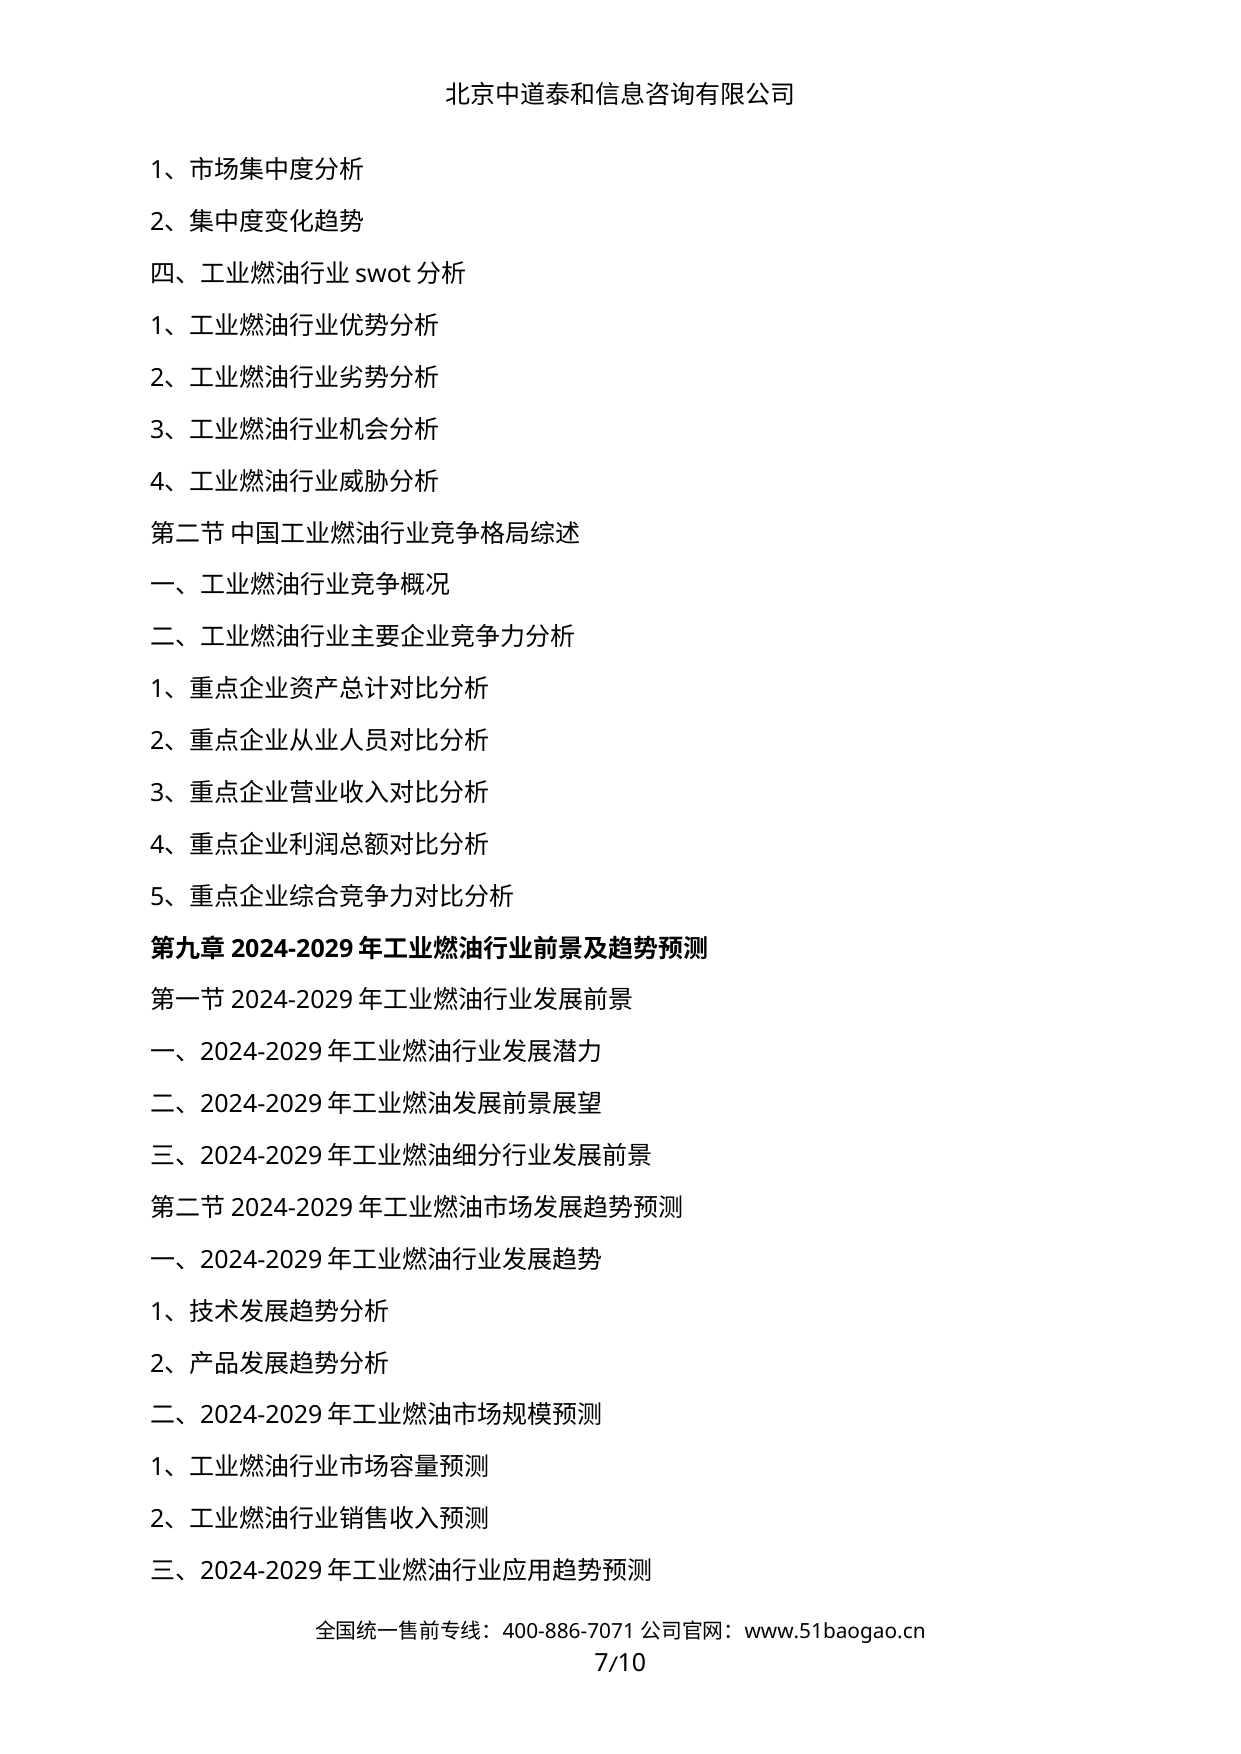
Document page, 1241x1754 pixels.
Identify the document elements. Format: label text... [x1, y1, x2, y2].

text 4、工业燃油行业威胁分析 [150, 461, 1090, 497]
text 一、工业燃油行业竞争概况 [150, 565, 1090, 601]
text 2、集中度变化趋势 [150, 202, 1090, 238]
text 第九章 2024-2029年工业燃油行业前景及趋势预测 [150, 928, 1090, 964]
text 二、2024-2029年工业燃油发展前景展望 [150, 1084, 1090, 1120]
text 第一节 2024-2029年工业燃油行业发展前景 [150, 980, 1090, 1016]
text 2、重点企业从业人员对比分析 [150, 721, 1090, 757]
text 3、重点企业营业收入对比分析 [150, 772, 1090, 809]
text 1、工业燃油行业优势分析 [150, 306, 1090, 342]
text 二、工业燃油行业主要企业竞争力分析 [150, 617, 1090, 653]
text 三、2024-2029年工业燃油行业应用趋势预测 [150, 1551, 1090, 1587]
text 第二节 中国工业燃油行业竞争格局综述 [150, 513, 1090, 549]
text 2、工业燃油行业销售收入预测 [150, 1499, 1090, 1535]
text 1、市场集中度分析 [150, 150, 1090, 186]
text 2、工业燃油行业劣势分析 [150, 357, 1090, 394]
text 4、重点企业利润总额对比分析 [150, 824, 1090, 861]
text 一、2024-2029年工业燃油行业发展潜力 [150, 1032, 1090, 1068]
text 1、技术发展趋势分析 [150, 1291, 1090, 1327]
text 2、产品发展趋势分析 [150, 1343, 1090, 1379]
text 3、工业燃油行业机会分析 [150, 409, 1090, 446]
text 1、工业燃油行业市场容量预测 [150, 1447, 1090, 1483]
text 第二节 2024-2029年工业燃油市场发展趋势预测 [150, 1187, 1090, 1224]
text 1、重点企业资产总计对比分析 [150, 669, 1090, 705]
text 三、2024-2029年工业燃油细分行业发展前景 [150, 1136, 1090, 1172]
text 一、2024-2029年工业燃油行业发展趋势 [150, 1239, 1090, 1276]
text 二、2024-2029年工业燃油市场规模预测 [150, 1395, 1090, 1431]
text 5、重点企业综合竞争力对比分析 [150, 876, 1090, 912]
text 四、工业燃油行业swot分析 [150, 254, 1090, 290]
